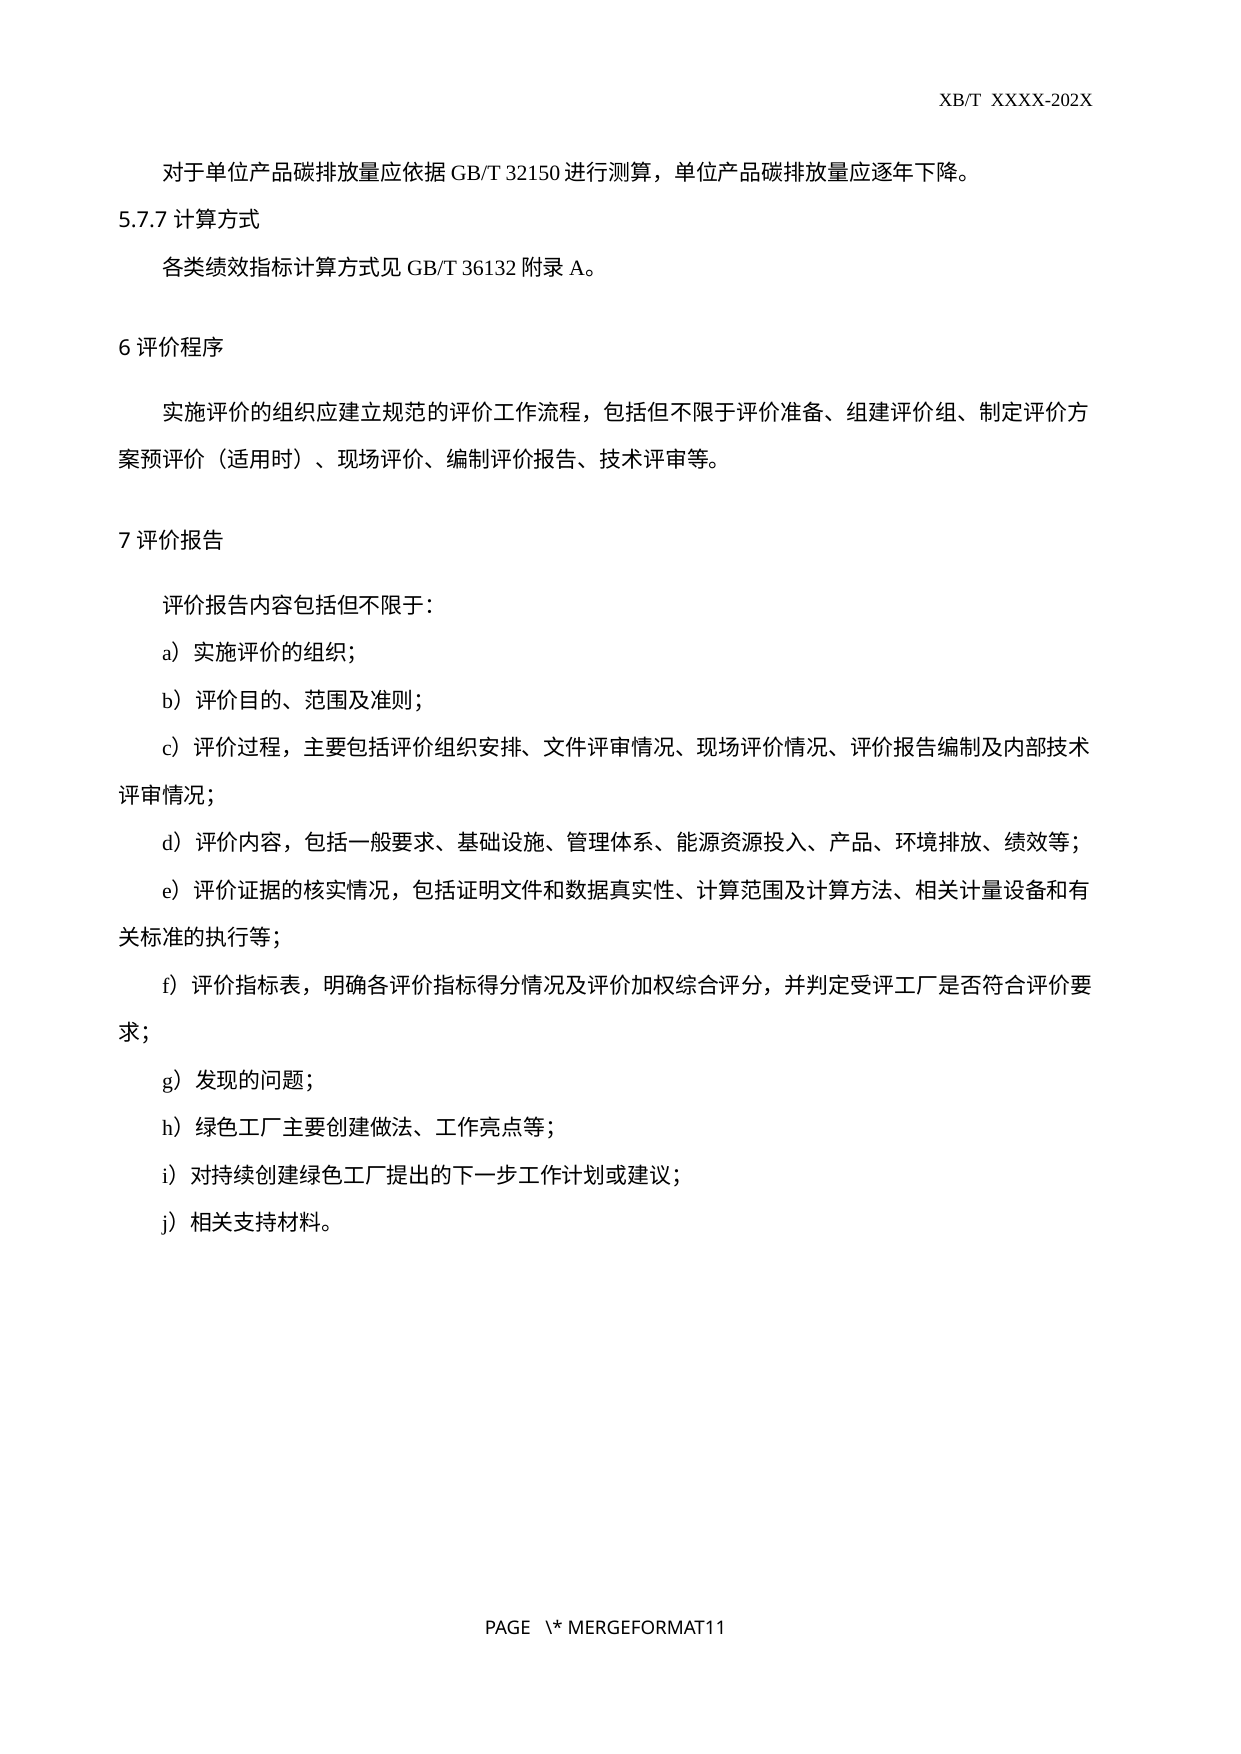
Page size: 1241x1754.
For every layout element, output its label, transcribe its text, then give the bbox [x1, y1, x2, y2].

text 5.7.7 计算方式 [118, 202, 1092, 234]
text a）实施评价的组织； [118, 635, 1092, 667]
text g）发现的问题； [118, 1063, 1092, 1094]
subtitle 7 评价报告 [118, 523, 1092, 555]
text e）评价证据的核实情况，包括证明文件和数据真实性、计算范围及计算方法、相关计量设备和有关标准的执行等； [118, 873, 1092, 952]
text c）评价过程，主要包括评价组织安排、文件评审情况、现场评价情况、评价报告编制及内部技术评审情况； [118, 730, 1092, 809]
text j）相关支持材料。 [118, 1205, 1092, 1237]
text 各类绩效指标计算方式见GB/T 36132附录A。 [118, 250, 1092, 281]
text d）评价内容，包括一般要求、基础设施、管理体系、能源资源投入、产品、环境排放、绩效等； [118, 825, 1092, 857]
text f）评价指标表，明确各评价指标得分情况及评价加权综合评分，并判定受评工厂是否符合评价要求； [118, 968, 1092, 1047]
text 实施评价的组织应建立规范的评价工作流程，包括但不限于评价准备、组建评价组、制定评价方案预评价（适用时）、现场评价、编制评价报告、技术评审等。 [118, 395, 1092, 474]
subtitle 6 评价程序 [118, 330, 1092, 362]
text b）评价目的、范围及准则； [118, 683, 1092, 714]
text 评价报告内容包括但不限于： [118, 588, 1092, 619]
text h）绿色工厂主要创建做法、工作亮点等； [118, 1110, 1092, 1142]
text i）对持续创建绿色工厂提出的下一步工作计划或建议； [118, 1158, 1092, 1189]
text 对于单位产品碳排放量应依据GB/T 32150进行测算，单位产品碳排放量应逐年下降。 [118, 154, 1092, 186]
